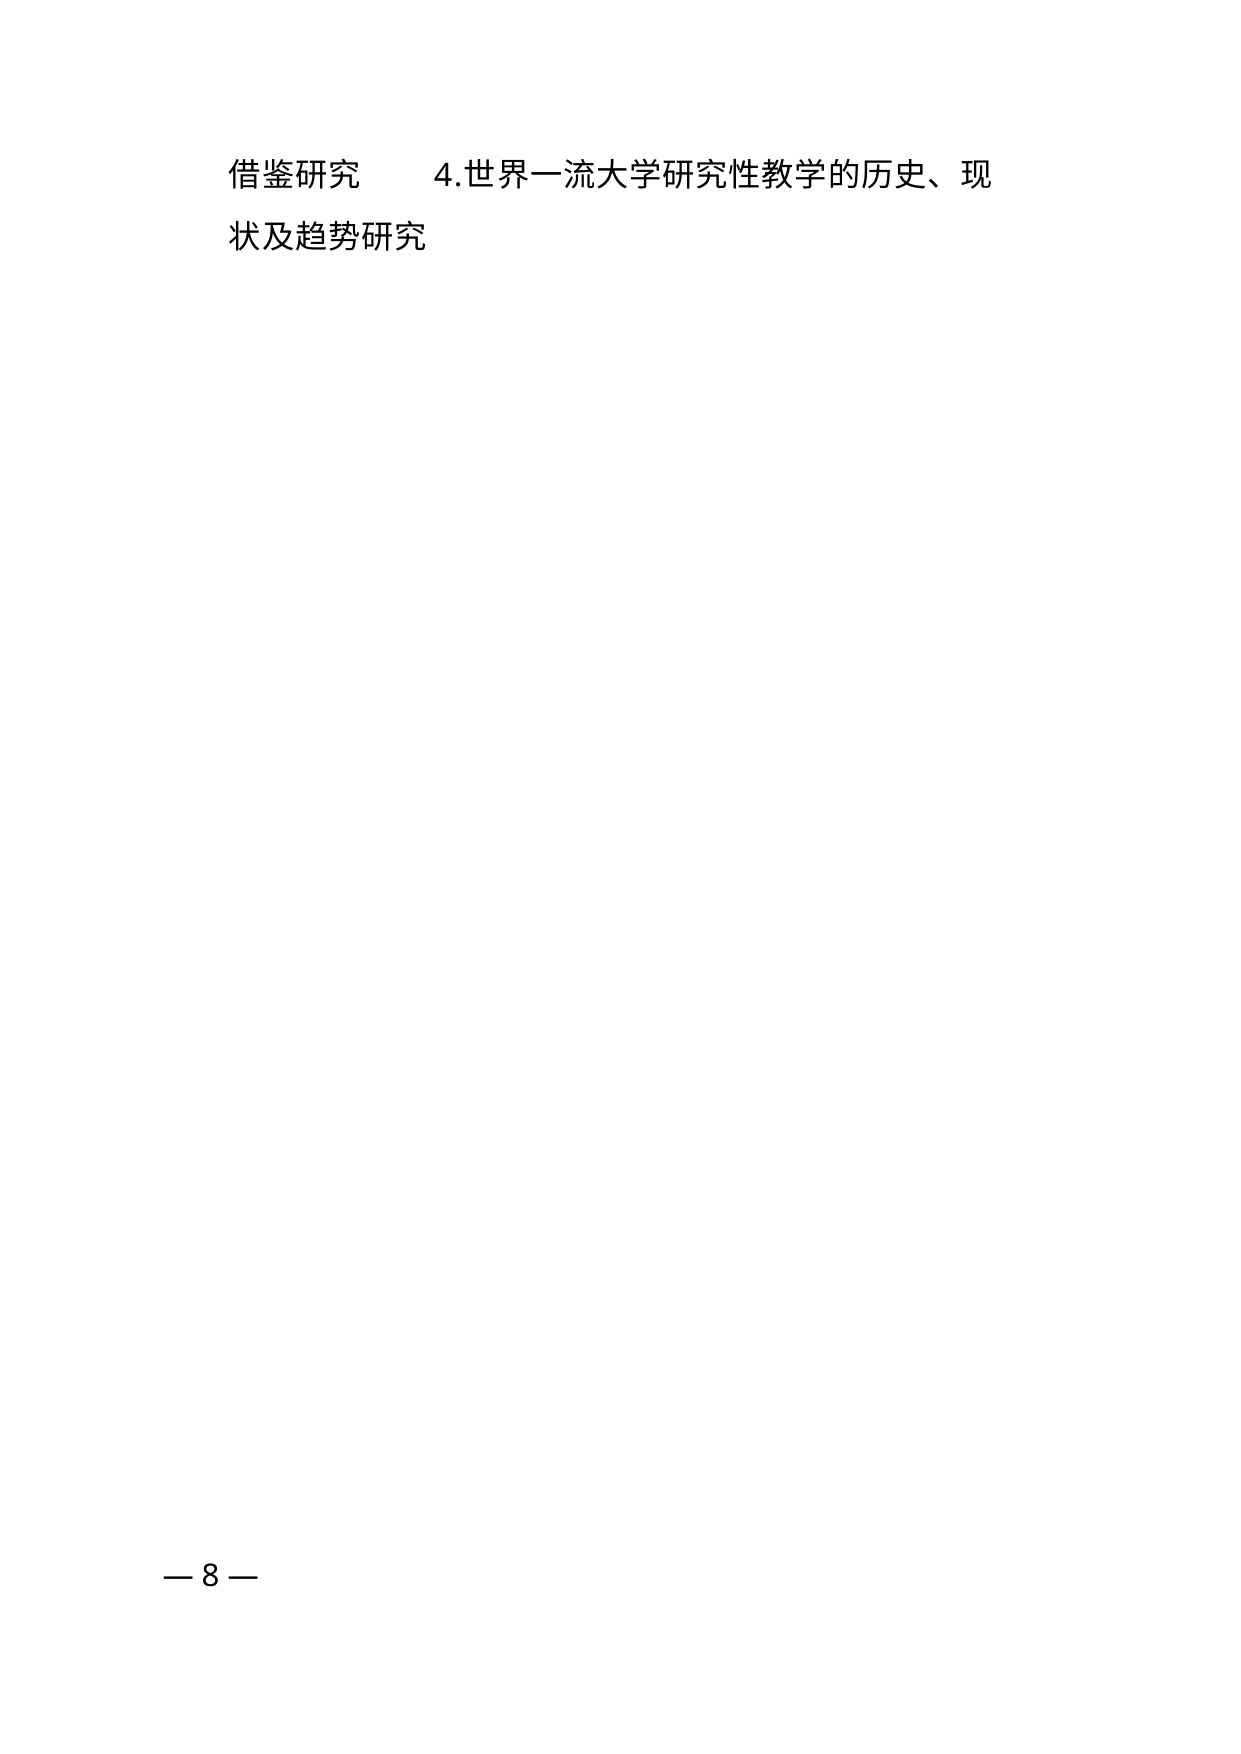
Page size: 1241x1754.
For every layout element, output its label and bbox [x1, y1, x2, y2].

text [228, 149, 993, 257]
